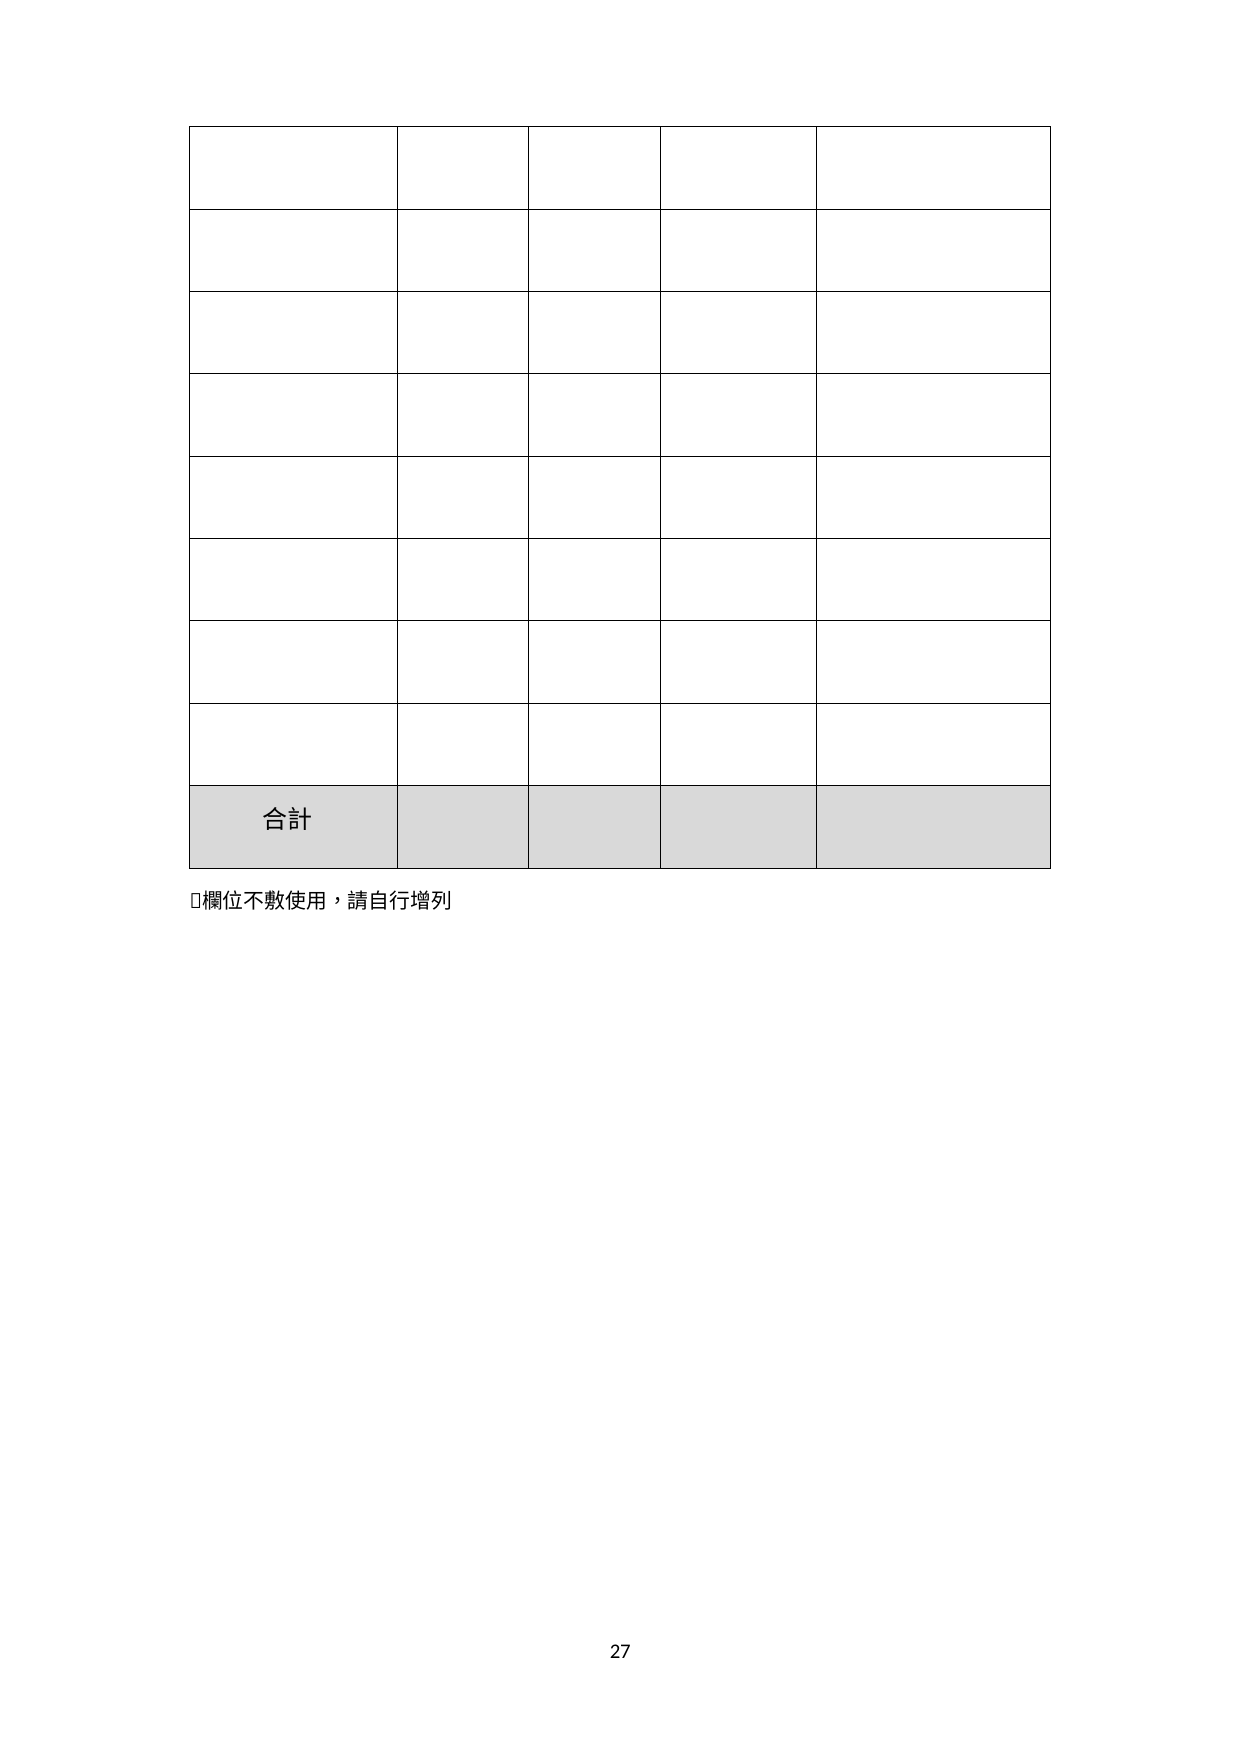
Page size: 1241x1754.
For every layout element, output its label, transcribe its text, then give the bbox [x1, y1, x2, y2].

table_cell [817, 210, 1050, 291]
table_cell [398, 457, 528, 538]
table_cell [817, 127, 1050, 208]
table_cell [817, 457, 1050, 538]
table_cell [398, 374, 528, 456]
table_cell [529, 786, 660, 868]
table_cell [190, 457, 397, 538]
text 欄位不敷使用，請自行增列 [148, 869, 1092, 931]
table_cell [817, 621, 1050, 703]
table_cell [529, 704, 660, 785]
table_cell [529, 539, 660, 620]
table_cell [190, 374, 397, 456]
table_cell [190, 621, 397, 703]
table_cell [661, 704, 816, 785]
table_cell [817, 704, 1050, 785]
table_cell [529, 374, 660, 456]
table_cell [529, 127, 660, 208]
table_cell [190, 539, 397, 620]
table_cell [529, 292, 660, 373]
table_cell [661, 210, 816, 291]
table_cell [817, 374, 1050, 456]
table_cell [190, 127, 397, 208]
table_cell [398, 210, 528, 291]
table_cell [661, 127, 816, 208]
table_cell [817, 786, 1050, 868]
table_cell [398, 621, 528, 703]
table_cell [190, 292, 397, 373]
table_cell [661, 292, 816, 373]
table_cell [529, 621, 660, 703]
table_cell [398, 292, 528, 373]
table_cell [529, 210, 660, 291]
table_cell [398, 127, 528, 208]
table_cell [398, 786, 528, 868]
table_cell [661, 457, 816, 538]
table_cell [817, 292, 1050, 373]
table_cell 合計 [190, 786, 397, 868]
table_cell [661, 539, 816, 620]
table_cell [529, 457, 660, 538]
table_cell [661, 621, 816, 703]
table_cell [190, 704, 397, 785]
table_cell [398, 539, 528, 620]
table_cell [817, 539, 1050, 620]
table_cell [398, 704, 528, 785]
table_cell [190, 210, 397, 291]
table_cell [661, 786, 816, 868]
table_cell [661, 374, 816, 456]
